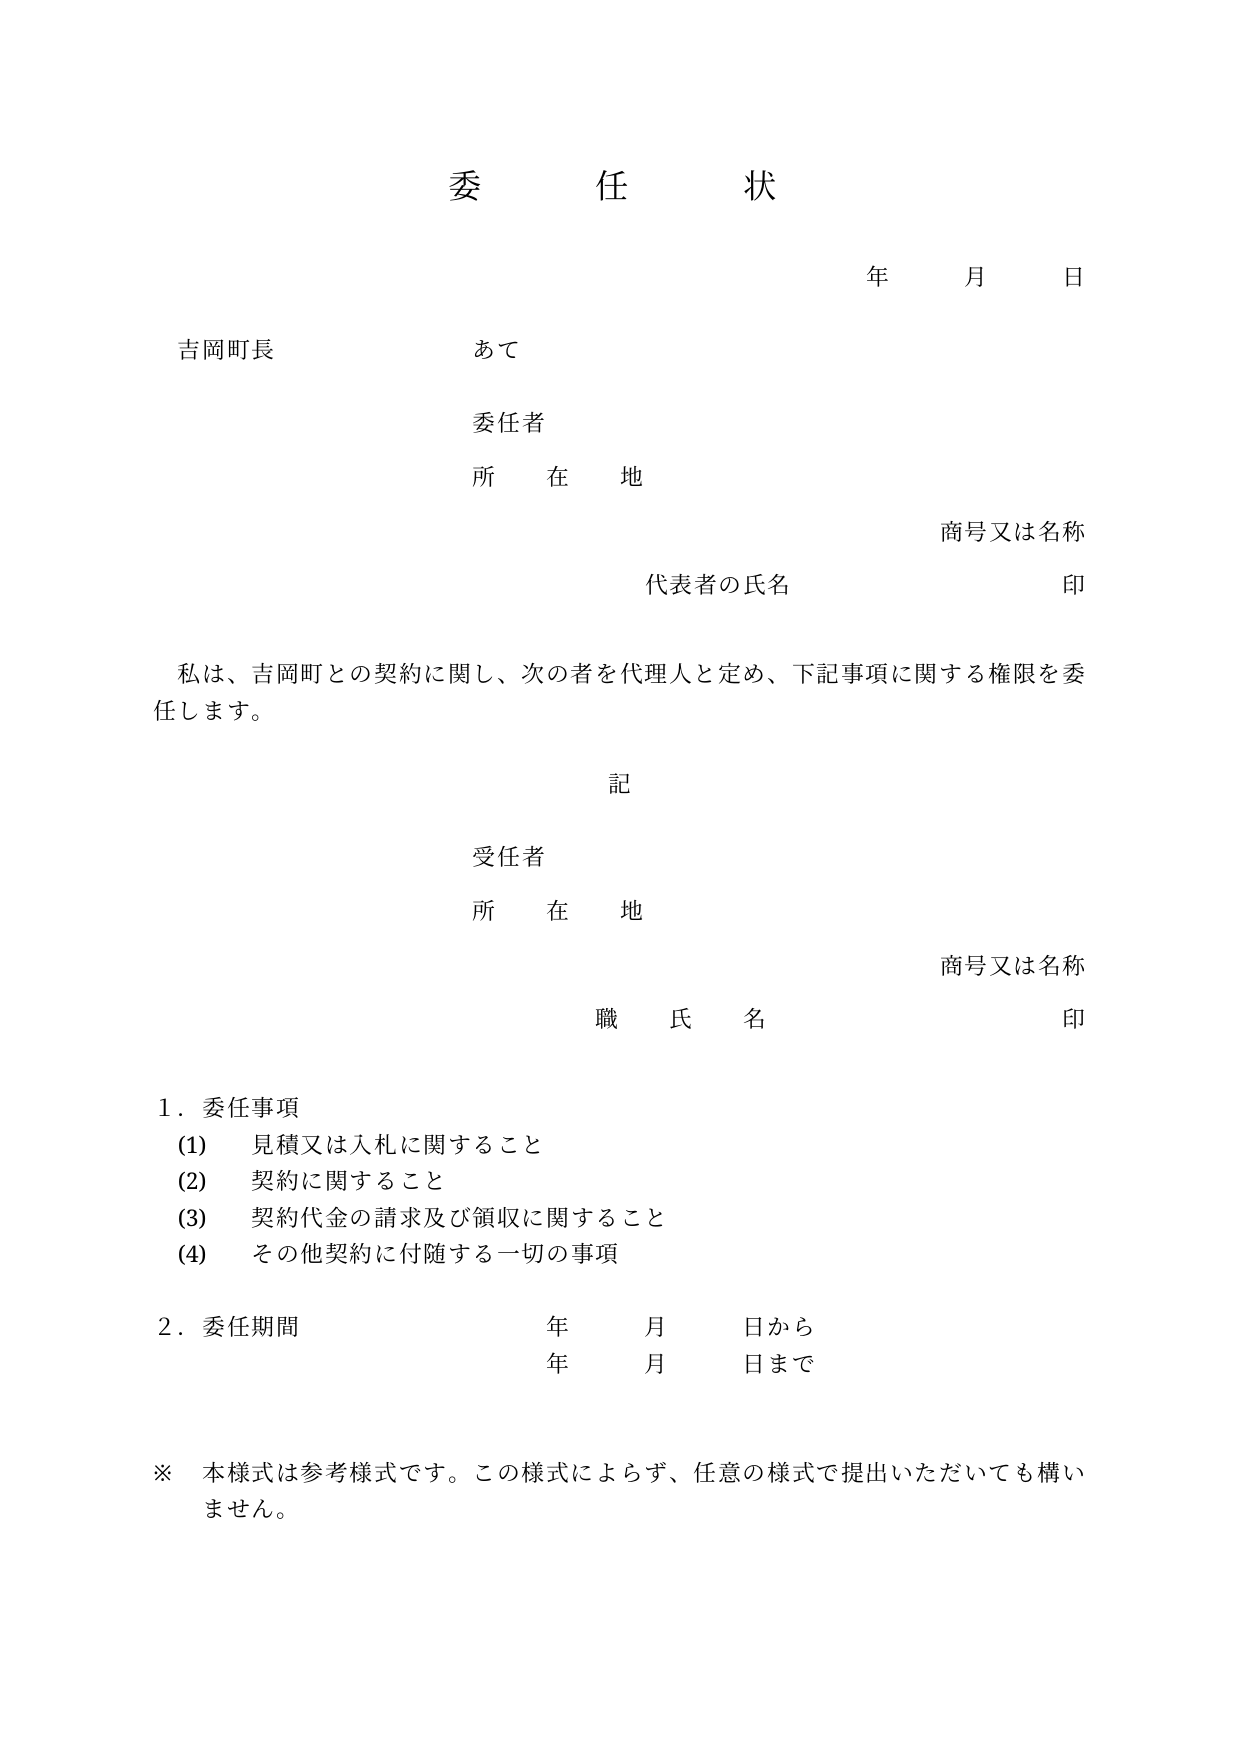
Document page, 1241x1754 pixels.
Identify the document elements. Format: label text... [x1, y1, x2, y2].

text ２．委任期間 年 月 日から [153, 1307, 1087, 1344]
text 職 氏 名 印 [153, 999, 1087, 1036]
text (2) 契約に関すること [153, 1162, 1087, 1198]
text 私は、吉岡町との契約に関し、次の者を代理人と定め、下記事項に関する権限を委任します。 [153, 655, 1087, 728]
text 委任者 所 在 地 商号又は名称 [153, 403, 1087, 549]
text 年 月 日まで [153, 1344, 1087, 1380]
text 年 月 日 [153, 257, 1087, 294]
text (3) 契約代金の請求及び領収に関すること [153, 1198, 1087, 1234]
text ※ 本様式は参考様式です。この様式によらず、任意の様式で提出いただいても構いません。 [153, 1453, 1087, 1526]
text (1) 見積又は入札に関すること [153, 1125, 1087, 1162]
text １．委任事項 [153, 1089, 1087, 1125]
text 受任者 所 在 地 商号又は名称 [153, 837, 1087, 983]
text (4) その他契約に付随する一切の事項 [153, 1234, 1087, 1271]
text 記 [153, 764, 1087, 801]
text 代表者の氏名 印 [153, 565, 1087, 602]
text 委 任 状 [153, 148, 1087, 221]
text 吉岡町長 あて [153, 330, 1087, 367]
